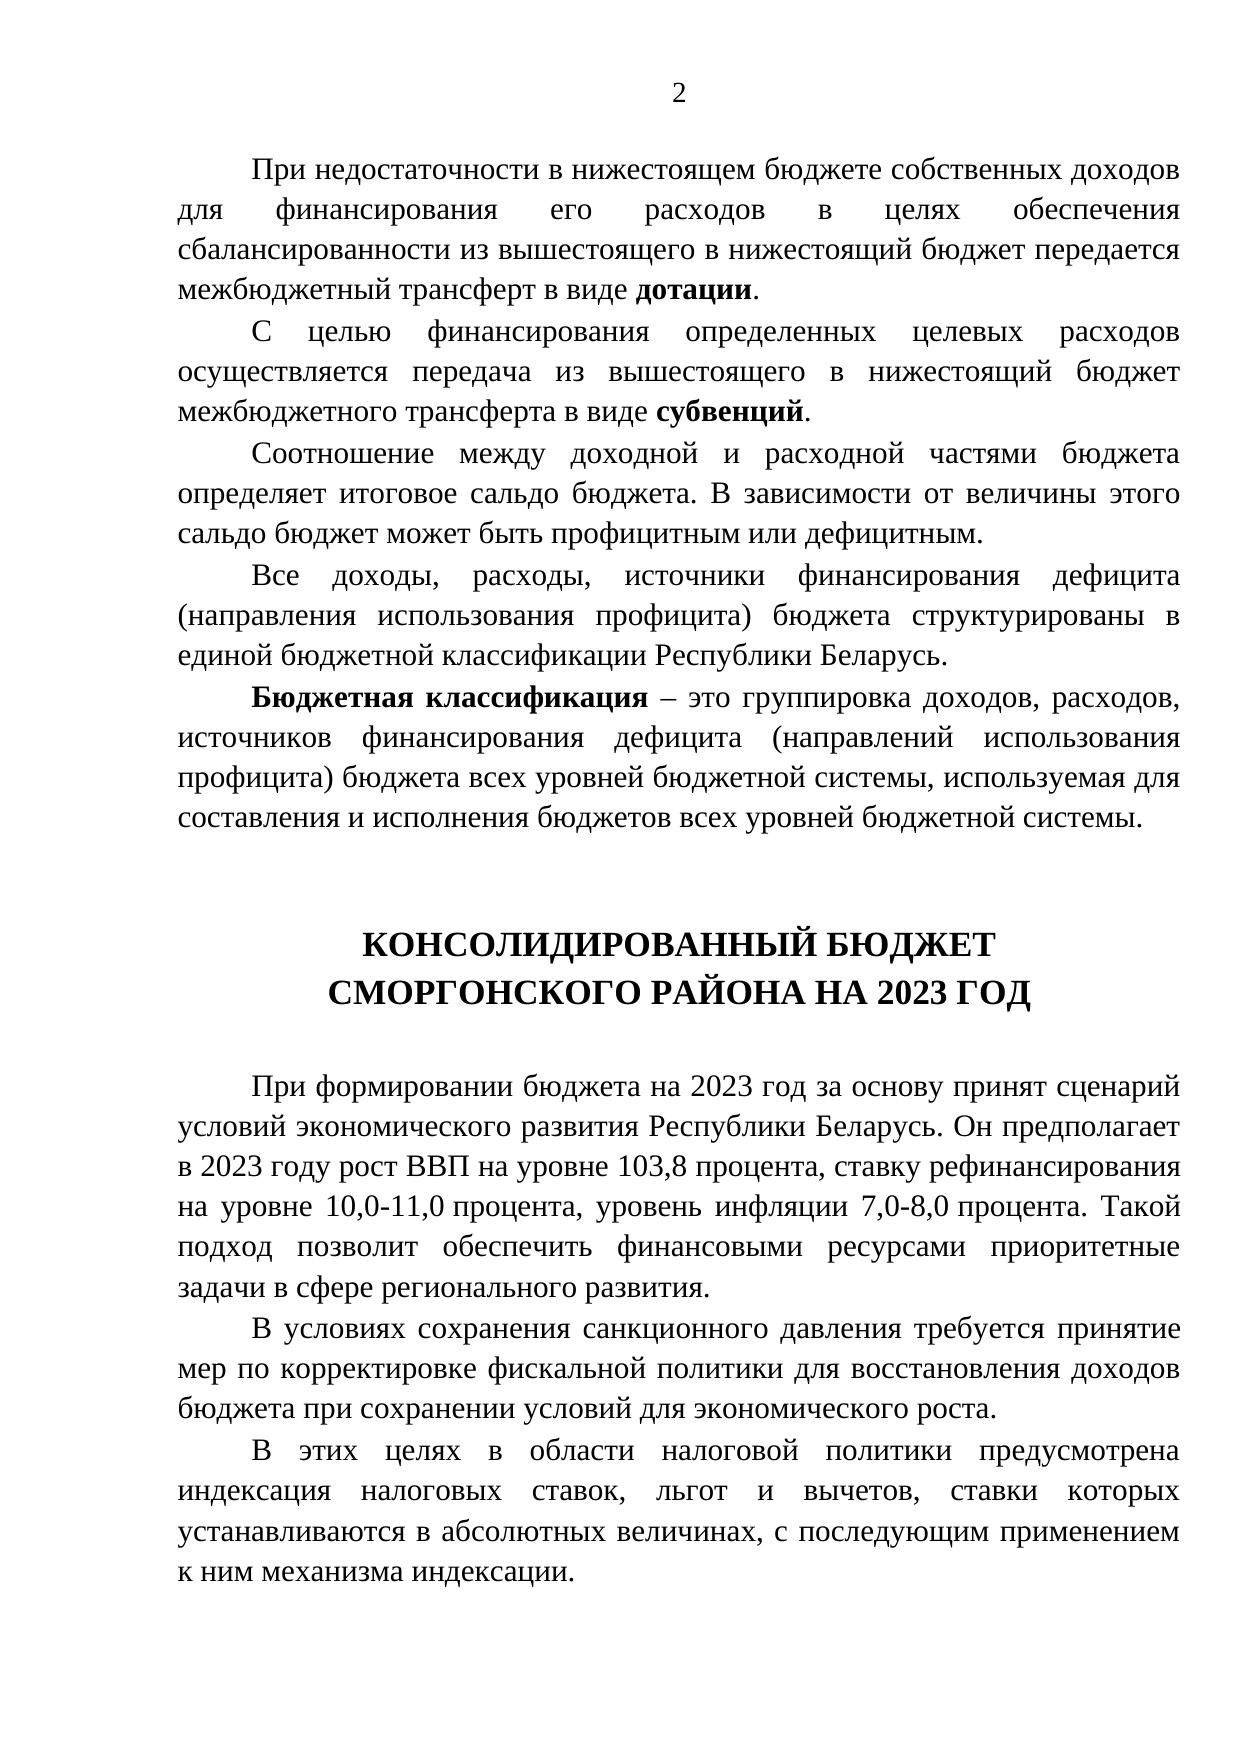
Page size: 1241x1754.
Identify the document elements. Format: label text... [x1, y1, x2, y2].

subtitle КОНСОЛИДИРОВАННЫЙ БЮДЖЕТ [177, 923, 1181, 964]
text Бюджетная классификация – это группировка доходов, расходов, источников финансирования дефицита (направлений использования профицита) бюджета всех уровней бюджетной системы, используемая для составления и исполнения бюджетов всех уровней бюджетной системы. [177, 678, 1181, 834]
text При формировании бюджета на 2023 год за основу принят сценарий условий экономического развития Республики Беларусь. Он предполагает в 2023 году рост ВВП на уровне 103,8 процента, ставку рефинансирования на уровне 10,0-11,0 процента, уровень инфляции 7,0-8,0 процента. Такой подход позволит обеспечить финансовыми ресурсами приоритетные задачи в сфере регионального развития. [177, 1067, 1181, 1304]
text Все доходы, расходы, источники финансирования дефицита (направления использования профицита) бюджета структурированы в единой бюджетной классификации Республики Беларусь. [177, 556, 1181, 672]
text В этих целях в области налоговой политики предусмотрена индексация налоговых ставок, льгот и вычетов, ставки которых устанавливаются в абсолютных величинах, с последующим применением к ним механизма индексации. [177, 1431, 1181, 1588]
text При недостаточности в нижестоящем бюджете собственных доходов для финансирования его расходов в целях обеспечения сбалансированности из вышестоящего в нижестоящий бюджет передается межбюджетный трансферт в виде дотации. [177, 150, 1181, 306]
text В условиях сохранения санкционного давления требуется принятие мер по корректировке фискальной политики для восстановления доходов бюджета при сохранении условий для экономического роста. [177, 1309, 1181, 1426]
text Соотношение между доходной и расходной частями бюджета определяет итоговое сальдо бюджета. В зависимости от величины этого сальдо бюджет может быть профицитным или дефицитным. [177, 434, 1181, 550]
text С целью финансирования определенных целевых расходов осуществляется передача из вышестоящего в нижестоящий бюджет межбюджетного трансферта в виде субвенций. [177, 312, 1181, 428]
subtitle СМОРГОНСКОГО РАЙОНА НА 2023 ГОД [177, 972, 1181, 1012]
